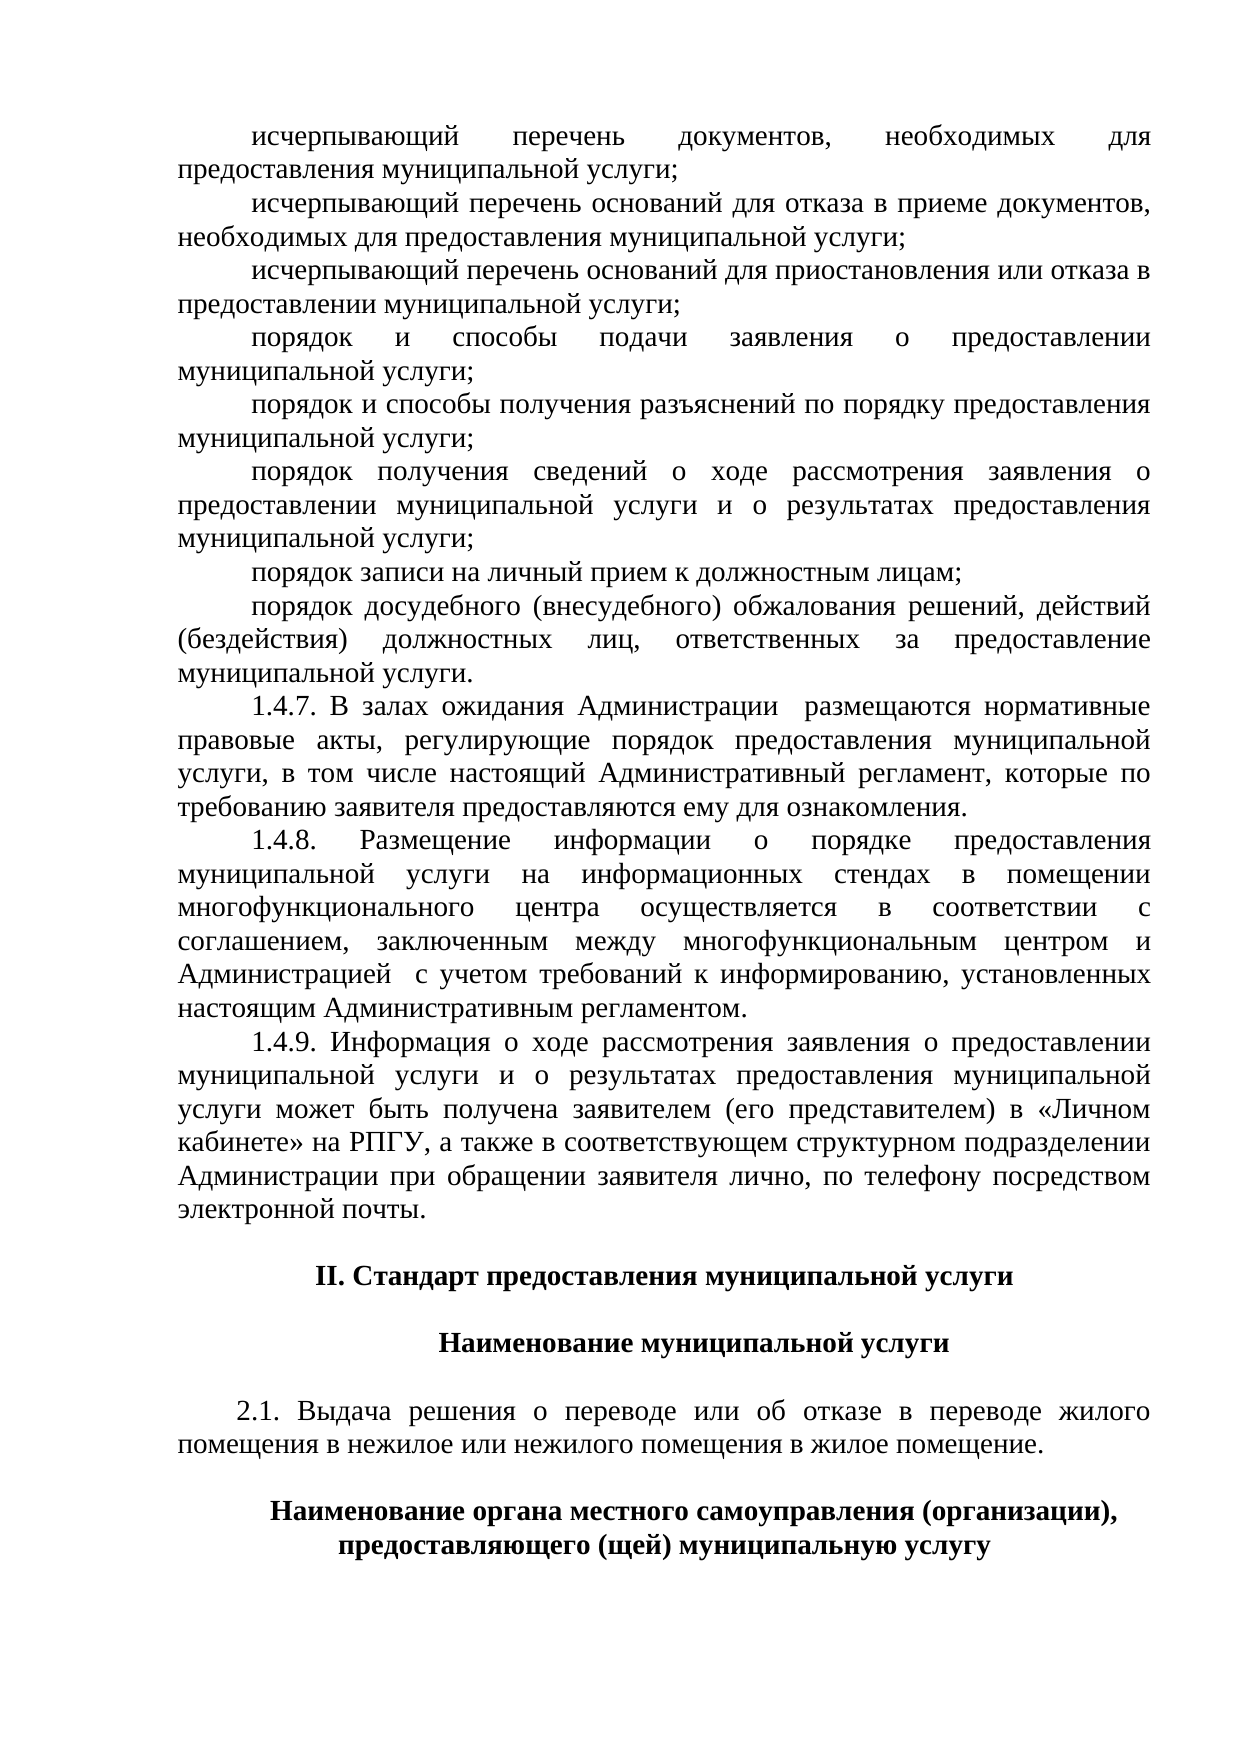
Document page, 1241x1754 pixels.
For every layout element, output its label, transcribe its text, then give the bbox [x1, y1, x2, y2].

text Наименование органа местного самоуправления (организации), предоставляющего (щей) муниципальную услугу [177, 1493, 1152, 1560]
text порядок и способы подачи заявления о предоставлении муниципальной услуги; [177, 319, 1152, 386]
text исчерпывающий перечень документов, необходимых для предоставления муниципальной услуги; [177, 118, 1152, 185]
text 2.1. Выдача решения о переводе или об отказе в переводе жилого помещения в нежилое или нежилого помещения в жилое помещение. [177, 1393, 1152, 1460]
text порядок и способы получения разъяснений по порядку предоставления муниципальной услуги; [177, 386, 1152, 453]
text исчерпывающий перечень оснований для приостановления или отказа в предоставлении муниципальной услуги; [177, 252, 1152, 319]
text 1.4.7. В залах ожидания Администрации размещаются нормативные правовые акты, регулирующие порядок предоставления муниципальной услуги, в том числе настоящий Административный регламент, которые по требованию заявителя предоставляются ему для ознакомления. [177, 688, 1152, 822]
text порядок получения сведений о ходе рассмотрения заявления о предоставлении муниципальной услуги и о результатах предоставления муниципальной услуги; [177, 453, 1152, 554]
text 1.4.8. Размещение информации о порядке предоставления муниципальной услуги на информационных стендах в помещении многофункционального центра осуществляется в соответствии с соглашением, заключенным между многофункциональным центром и Администрацией с учетом требований к информированию, установленных настоящим Административным регламентом. [177, 822, 1152, 1024]
text исчерпывающий перечень оснований для отказа в приеме документов, необходимых для предоставления муниципальной услуги; [177, 185, 1152, 252]
text 1.4.9. Информация о ходе рассмотрения заявления о предоставлении муниципальной услуги и о результатах предоставления муниципальной услуги может быть получена заявителем (его представителем) в «Личном кабинете» на РПГУ, а также в соответствующем структурном подразделении Администрации при обращении заявителя лично, по телефону посредством электронной почты. [177, 1024, 1152, 1225]
text II. Стандарт предоставления муниципальной услуги [177, 1258, 1152, 1292]
text Наименование муниципальной услуги [177, 1326, 1152, 1359]
text порядок досудебного (внесудебного) обжалования решений, действий (бездействия) должностных лиц, ответственных за предоставление муниципальной услуги. [177, 588, 1152, 688]
text порядок записи на личный прием к должностным лицам; [177, 554, 1152, 588]
